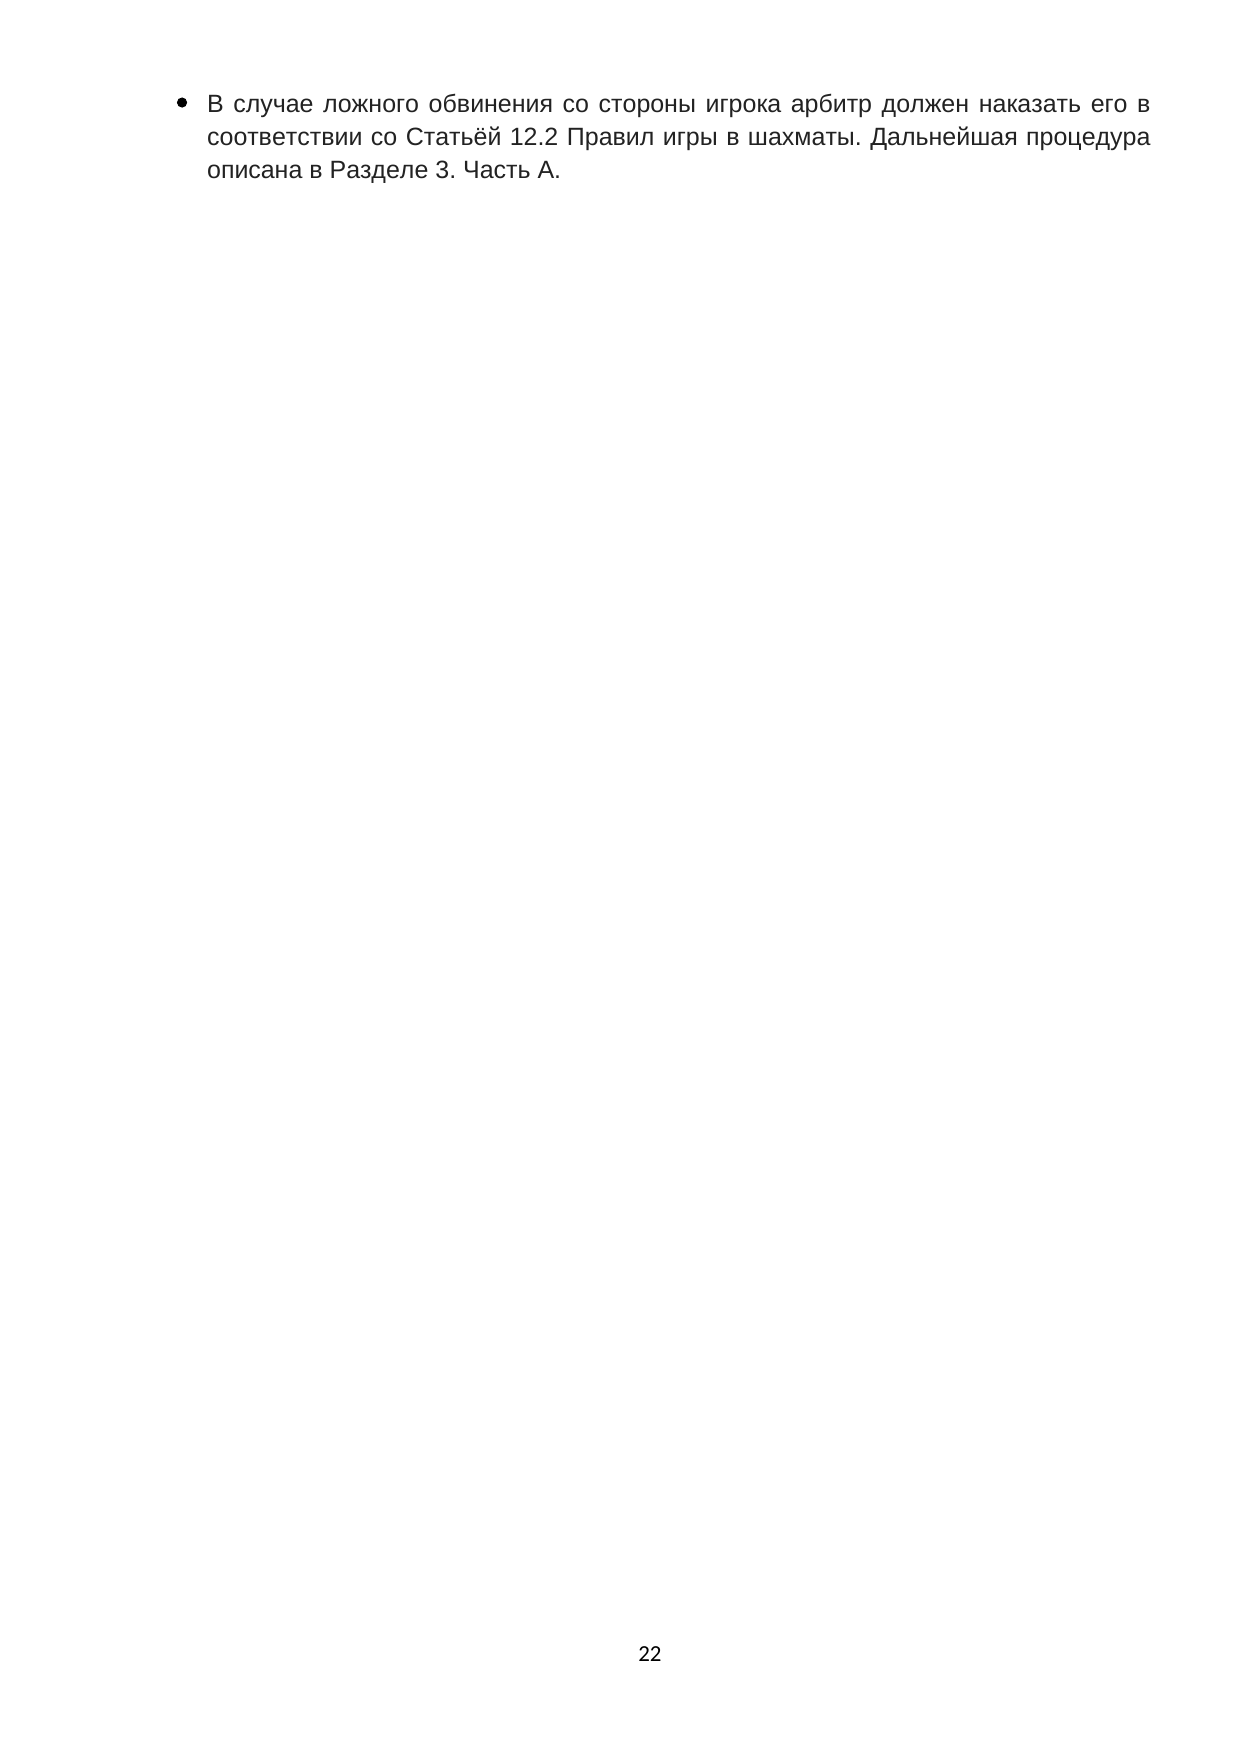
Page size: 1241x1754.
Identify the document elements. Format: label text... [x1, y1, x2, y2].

list В случае ложного обвинения со стороны игрока арбитр должен наказать его в соответствии со Статьёй 12.2 Правил игры в шахматы. Дальнейшая процедура описана в Разделе 3. Часть А. [177, 89, 1152, 184]
